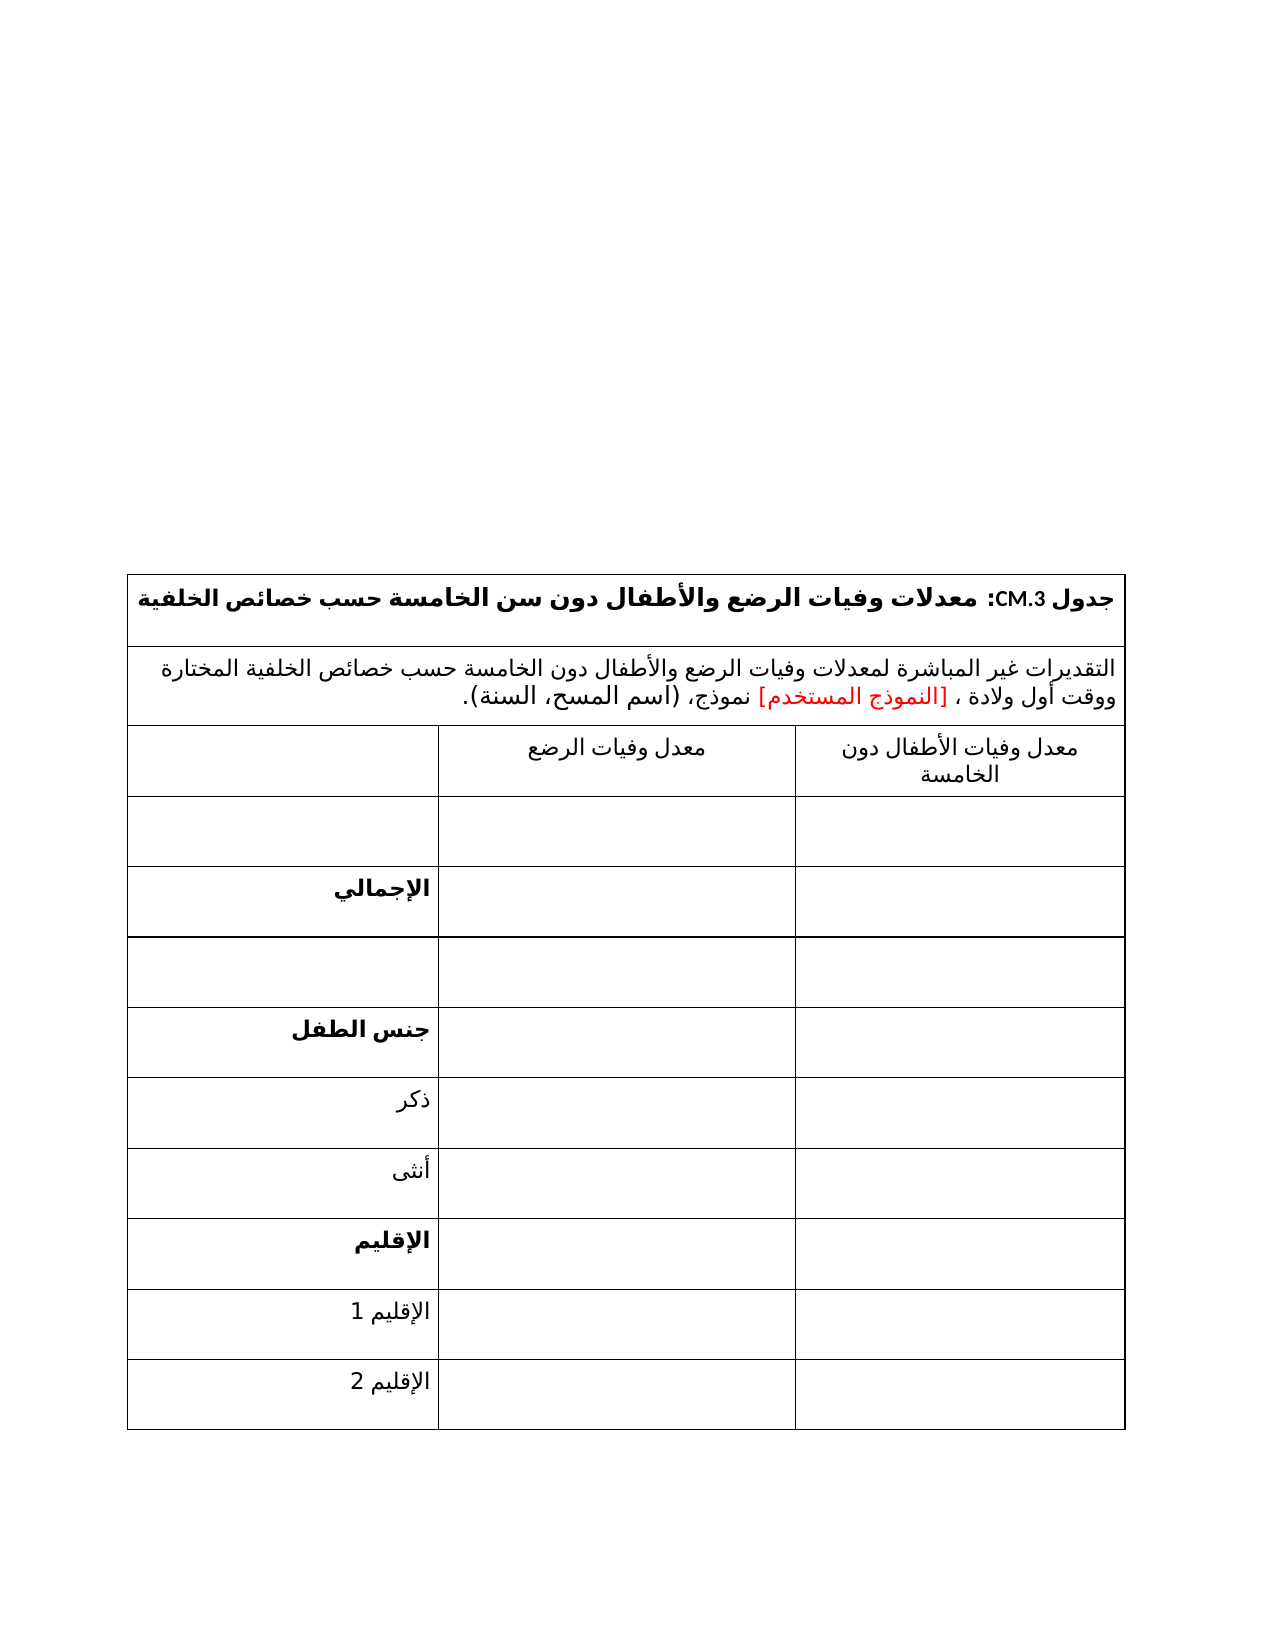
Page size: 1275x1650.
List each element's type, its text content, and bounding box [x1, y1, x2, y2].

table_cell ذكر [128, 1078, 438, 1148]
table_cell التقديرات غير المباشرة لمعدلات وفيات الرضع والأطفال دون الخامسة حسب خصائص الخلفية المختارة ووقت أول ولادة ، [النموذج المستخدم] نموذج، (اسم المسح، السنة). [128, 647, 1124, 725]
table_cell [128, 938, 438, 1007]
table_cell معدل وفيات الأطفال دون الخامسة [796, 726, 1124, 796]
table_cell [439, 1078, 795, 1148]
table_cell [439, 1149, 795, 1218]
table_cell [796, 1360, 1124, 1429]
table_cell الإقليم [128, 1219, 438, 1288]
table_cell الإقليم 1 [128, 1290, 438, 1359]
table_cell [796, 797, 1124, 866]
table_cell [796, 1078, 1124, 1148]
table_cell [128, 797, 438, 866]
table_cell [439, 1290, 795, 1359]
table_cell [439, 1219, 795, 1288]
table_cell [439, 1360, 795, 1429]
table_cell [439, 867, 795, 936]
table_cell [439, 797, 795, 866]
table_header جدول CM.3: معدلات وفيات الرضع والأطفال دون سن الخامسة حسب خصائص الخلفية [128, 575, 1124, 646]
table_cell [128, 726, 438, 796]
table_cell [796, 1219, 1124, 1288]
table_cell [439, 938, 795, 1007]
table_cell معدل وفيات الرضع [439, 726, 795, 796]
table_cell [439, 1008, 795, 1077]
table_cell أنثى [128, 1149, 438, 1218]
table_cell الإجمالي [128, 867, 438, 936]
table_cell [796, 938, 1124, 1007]
table_cell [796, 867, 1124, 936]
table_cell [796, 1008, 1124, 1077]
table_cell [796, 1290, 1124, 1359]
table_cell الإقليم 2 [128, 1360, 438, 1429]
table_cell جنس الطفل [128, 1008, 438, 1077]
table_cell [796, 1149, 1124, 1218]
